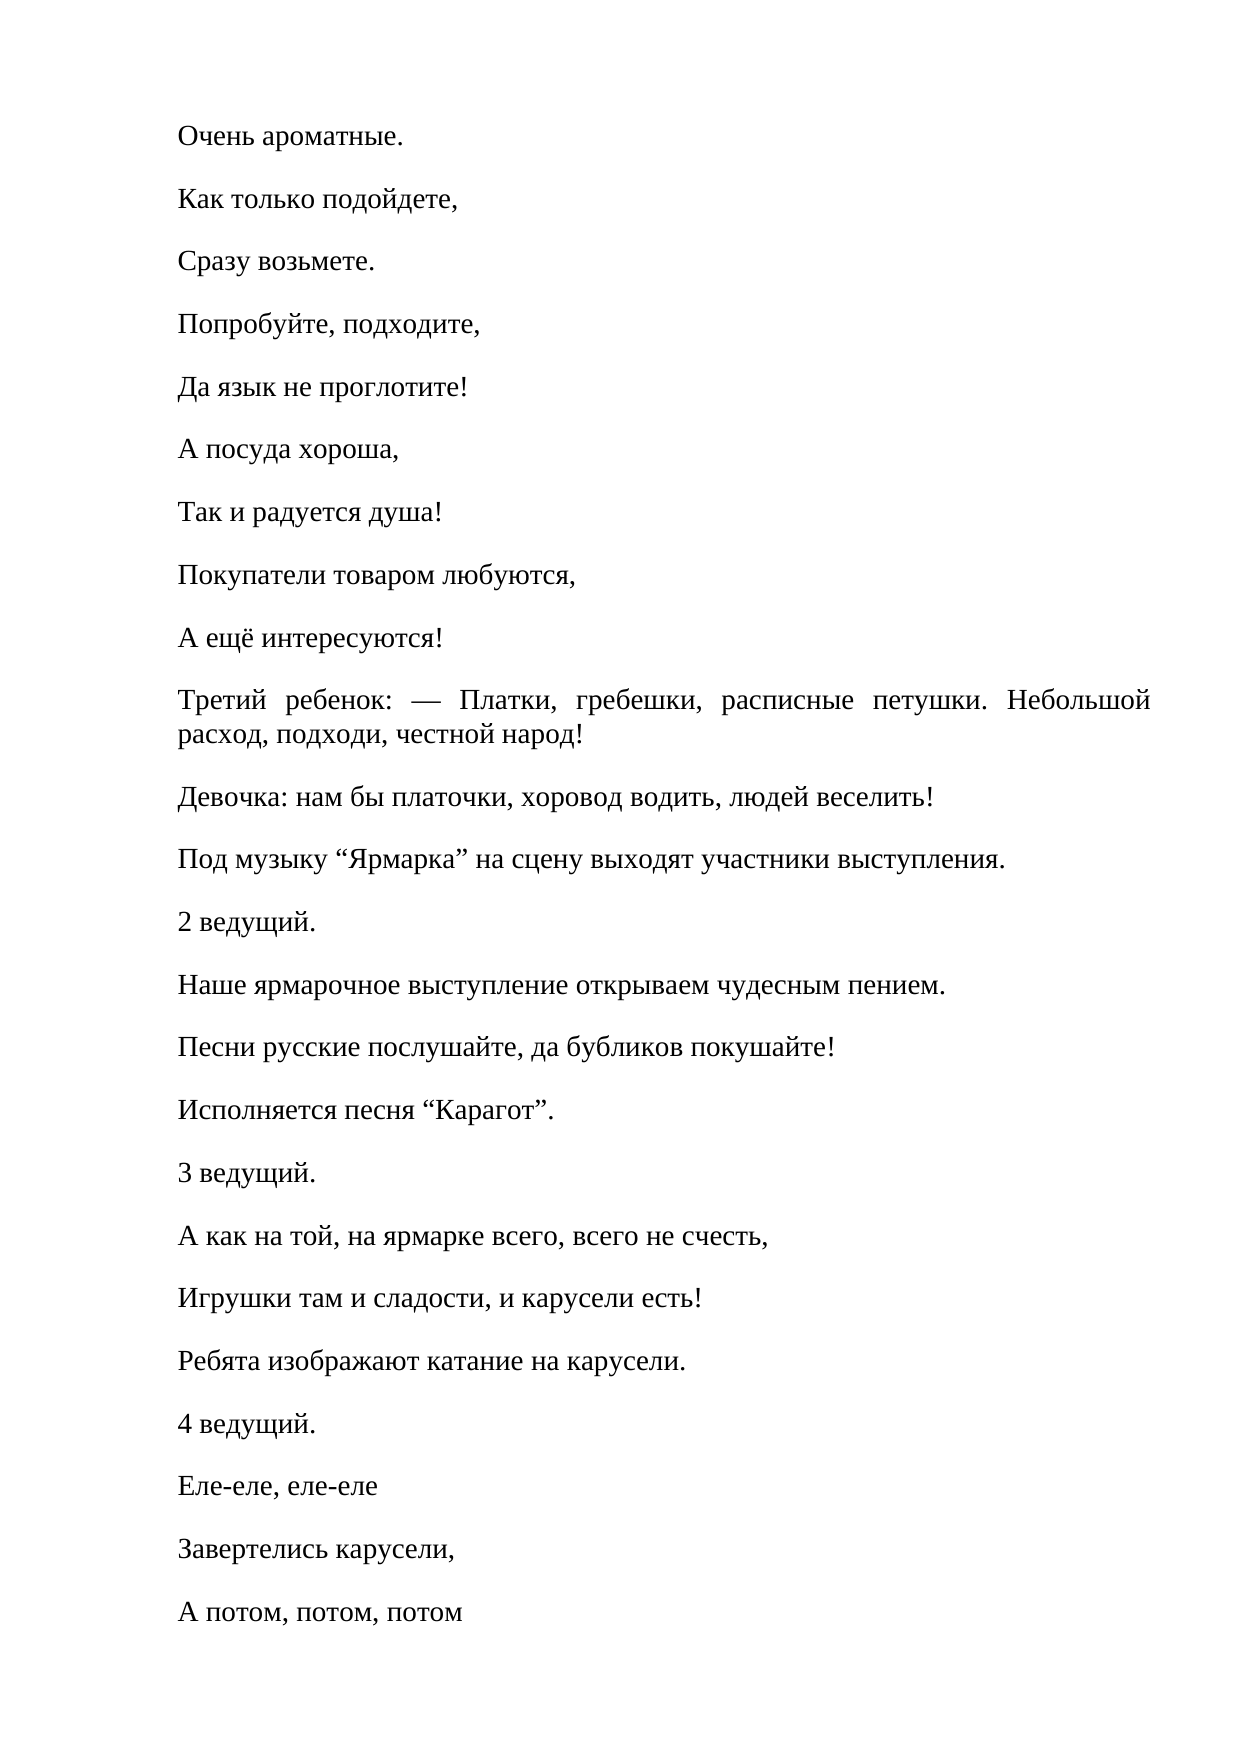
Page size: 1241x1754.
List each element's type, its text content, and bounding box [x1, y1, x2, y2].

text Завертелись карусели, [177, 1531, 1152, 1565]
text Исполняется песня “Карагот”. [177, 1092, 1152, 1126]
text Сразу возьмете. [177, 243, 1152, 277]
text Ребята изображают катание на карусели. [177, 1343, 1152, 1377]
text А как на той, на ярмарке всего, всего не счесть, [177, 1218, 1152, 1251]
text Да язык не проглотите! [177, 369, 1152, 402]
text Песни русские послушайте, да бубликов покушайте! [177, 1029, 1152, 1063]
text Под музыку “Ярмарка” на сцену выходят участники выступления. [177, 841, 1152, 875]
text Попробуйте, подходите, [177, 306, 1152, 340]
text 2 ведущий. [177, 904, 1152, 938]
text Еле-еле, еле-еле [177, 1468, 1152, 1502]
text Третий ребенок: — Платки, гребешки, расписные петушки. Небольшой расход, подходи, честной народ! [177, 682, 1152, 749]
text Игрушки там и сладости, и карусели есть! [177, 1280, 1152, 1314]
text А потом, потом, потом [177, 1594, 1152, 1627]
text 3 ведущий. [177, 1155, 1152, 1188]
text Как только подойдете, [177, 181, 1152, 214]
text А посуда хороша, [177, 432, 1152, 465]
text 4 ведущий. [177, 1406, 1152, 1439]
text Очень ароматные. [177, 118, 1152, 152]
text Покупатели товаром любуются, [177, 557, 1152, 591]
text А ещё интересуются! [177, 620, 1152, 653]
text Девочка: нам бы платочки, хоровод водить, людей веселить! [177, 779, 1152, 812]
text Так и радуется душа! [177, 494, 1152, 528]
text Наше ярмарочное выступление открываем чудесным пением. [177, 967, 1152, 1000]
